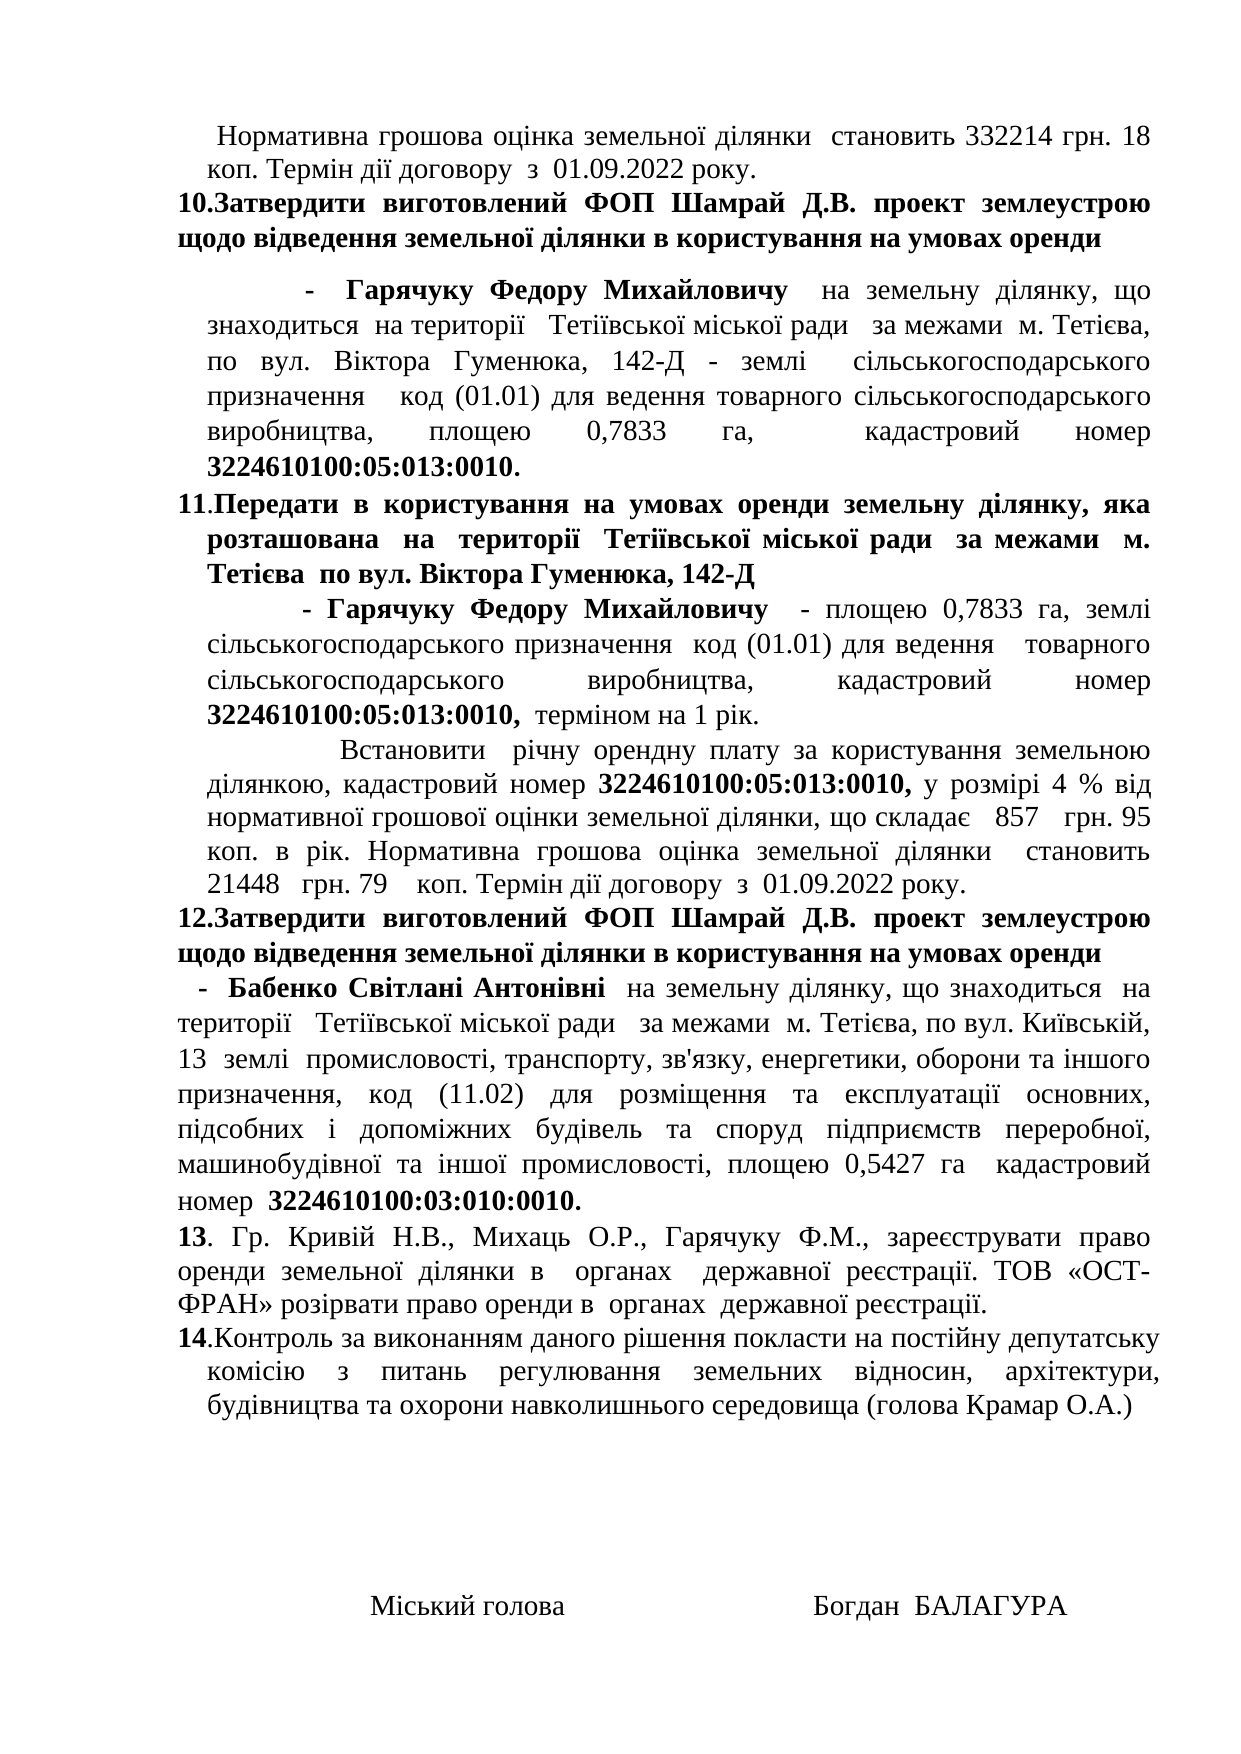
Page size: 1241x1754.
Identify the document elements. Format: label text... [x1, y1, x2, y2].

text 10.Затвердити виготовлений ФОП Шамрай Д.В. проект землеустрою щодо відведення земельної ділянки в користування на умовах оренди [177, 185, 1152, 254]
text - Бабенко Світлані Антонівні на земельну ділянку, що знаходиться на території Тетіївської міської ради за межами м. Тетієва, по вул. Київській, 13 землі промисловості, транспорту, зв'язку, енергетики, оборони та іншого призначення, код (11.02) для розміщення та експлуатації основних, підсобних і допоміжних будівель та споруд підприємств переробної, машинобудівної та іншої промисловості, площею 0,5427 га кадастровий номер 3224610100:03:010:0010. [177, 970, 1152, 1217]
text Встановити річну орендну плату за користування земельною ділянкою, кадастровий номер 3224610100:05:013:0010, у розмірі 4 % від нормативної грошової оцінки земельної ділянки, що складає 857 грн. 95 коп. в рік. Нормативна грошова оцінка земельної ділянки становить 21448 грн. 79 коп. Термін дії договору з 01.09.2022 року. [177, 732, 1152, 900]
text Нормативна грошова оцінка земельної ділянки становить 332214 грн. 18 коп. Термін дії договору з 01.09.2022 року. [177, 118, 1152, 185]
text 14.Контроль за виконанням даного рішення покласти на постійну депутатську комісію з питань регулювання земельних відносин, архітектури, будівництва та охорони навколишнього середовища (голова Крамар О.А.) [177, 1320, 1161, 1420]
text 12.Затвердити виготовлений ФОП Шамрай Д.В. проект землеустрою щодо відведення земельної ділянки в користування на умовах оренди [177, 900, 1152, 969]
text Міський голова Богдан БАЛАГУРА [177, 1588, 1152, 1622]
text - Гарячуку Федору Михайловичу на земельну ділянку, що знаходиться на території Тетіївської міської ради за межами м. Тетієва, по вул. Віктора Гуменюка, 142-Д - землі сільськогосподарського призначення код (01.01) для ведення товарного сільськогосподарського виробництва, площею 0,7833 га, кадастровий номер 3224610100:05:013:0010. [177, 272, 1152, 484]
text 11.Передати в користування на умовах оренди земельну ділянку, яка розташована на території Тетіївської міської ради за межами м. Тетієва по вул. Віктора Гуменюка, 142-Д [177, 486, 1152, 590]
text 13. Гр. Кривій Н.В., Михаць О.Р., Гарячуку Ф.М., зареєструвати право оренди земельної ділянки в органах державної реєстрації. ТОВ «ОСТ-ФРАН» розірвати право оренди в органах державної реєстрації. [177, 1219, 1152, 1320]
text - Гарячуку Федору Михайловичу - площею 0,7833 га, землі сільськогосподарського призначення код (01.01) для ведення товарного сільськогосподарського виробництва, кадастровий номер 3224610100:05:013:0010, терміном на 1 рік. [177, 591, 1152, 731]
